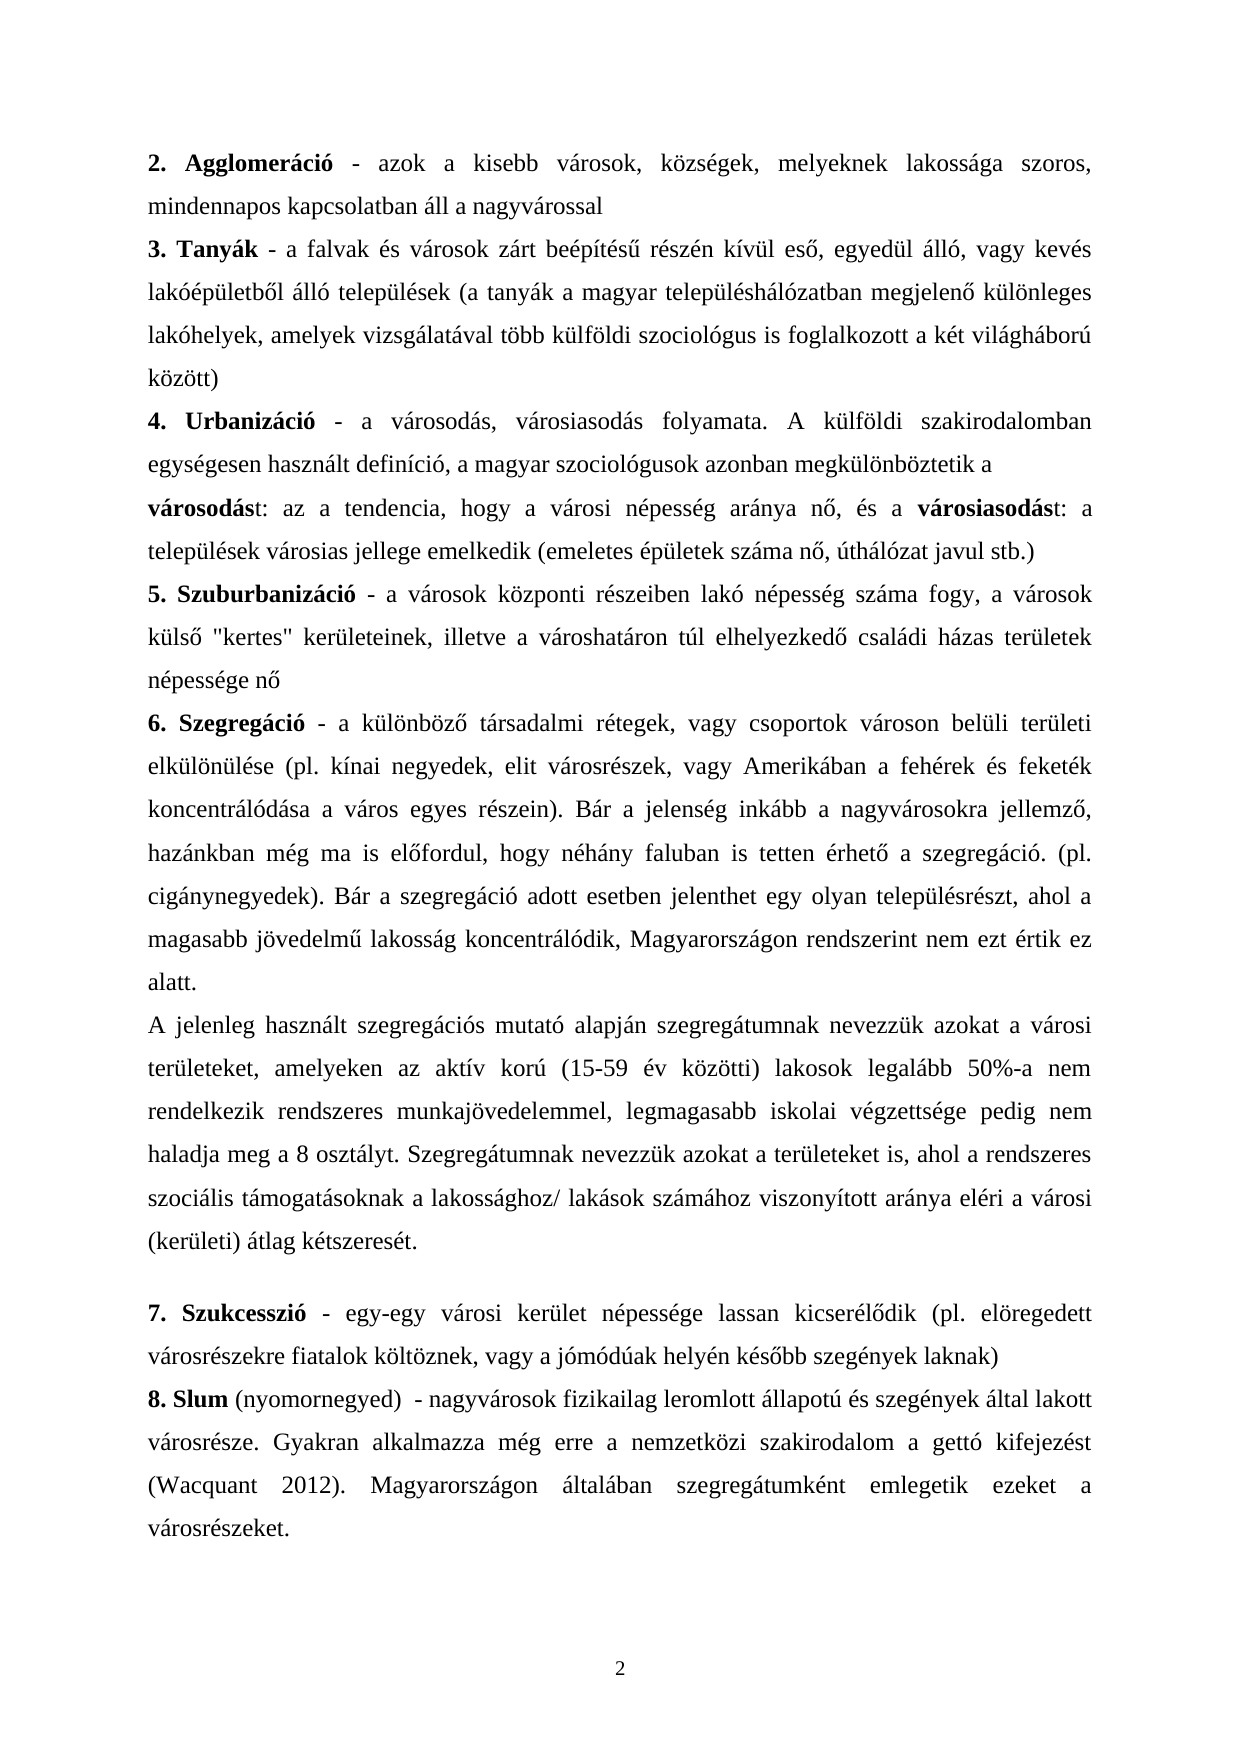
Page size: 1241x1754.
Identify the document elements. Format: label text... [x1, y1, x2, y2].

text 8. Slum (nyomornegyed) - nagyvárosok fizikailag leromlott állapotú és szegények által lakott városrésze. Gyakran alkalmazza még erre a nemzetközi szakirodalom a gettó kifejezést (Wacquant 2012). Magyarországon általában szegregátumként emlegetik ezeket a városrészeket. [148, 1384, 1093, 1542]
text 2. Agglomeráció - azok a kisebb városok, községek, melyeknek lakossága szoros, mindennapos kapcsolatban áll a nagyvárossal [148, 148, 1093, 219]
text 3. Tanyák - a falvak és városok zárt beépítésű részén kívül eső, egyedül álló, vagy kevés lakóépületből álló települések (a tanyák a magyar településhálózatban megjelenő különleges lakóhelyek, amelyek vizsgálatával több külföldi szociológus is foglalkozott a két világháború között) [148, 234, 1093, 392]
text A jelenleg használt szegregációs mutató alapján szegregátumnak nevezzük azokat a városi területeket, amelyeken az aktív korú (15-59 év közötti) lakosok legalább 50%-a nem rendelkezik rendszeres munkajövedelemmel, legmagasabb iskolai végzettsége pedig nem haladja meg a 8 osztályt. Szegregátumnak nevezzük azokat a területeket is, ahol a rendszeres szociális támogatásoknak a lakossághoz/ lakások számához viszonyított aránya eléri a városi (kerületi) átlag kétszeresét. [148, 1010, 1093, 1254]
text 4. Urbanizáció - a városodás, városiasodás folyamata. A külföldi szakirodalomban egységesen használt definíció, a magyar szociológusok azonban megkülönböztetik a [148, 406, 1093, 478]
text 6. Szegregáció - a különböző társadalmi rétegek, vagy csoportok városon belüli területi elkülönülése (pl. kínai negyedek, elit városrészek, vagy Amerikában a fehérek és feketék koncentrálódása a város egyes részein). Bár a jelenség inkább a nagyvárosokra jellemző, hazánkban még ma is előfordul, hogy néhány faluban is tetten érhető a szegregáció. (pl. cigánynegyedek). Bár a szegregáció adott esetben jelenthet egy olyan településrészt, ahol a magasabb jövedelmű lakosság koncentrálódik, Magyarországon rendszerint nem ezt értik ez alatt. [148, 708, 1093, 996]
text 7. Szukcesszió - egy-egy városi kerület népessége lassan kicserélődik (pl. elöregedett városrészekre fiatalok költöznek, vagy a jómódúak helyén később szegények laknak) [148, 1298, 1093, 1369]
text 5. Szuburbanizáció - a városok központi részeiben lakó népesség száma fogy, a városok külső "kertes" kerületeinek, illetve a városhatáron túl elhelyezkedő családi házas területek népessége nő [148, 579, 1093, 694]
text városodást: az a tendencia, hogy a városi népesség aránya nő, és a városiasodást: a települések városias jellege emelkedik (emeletes épületek száma nő, úthálózat javul stb.) [148, 493, 1093, 564]
